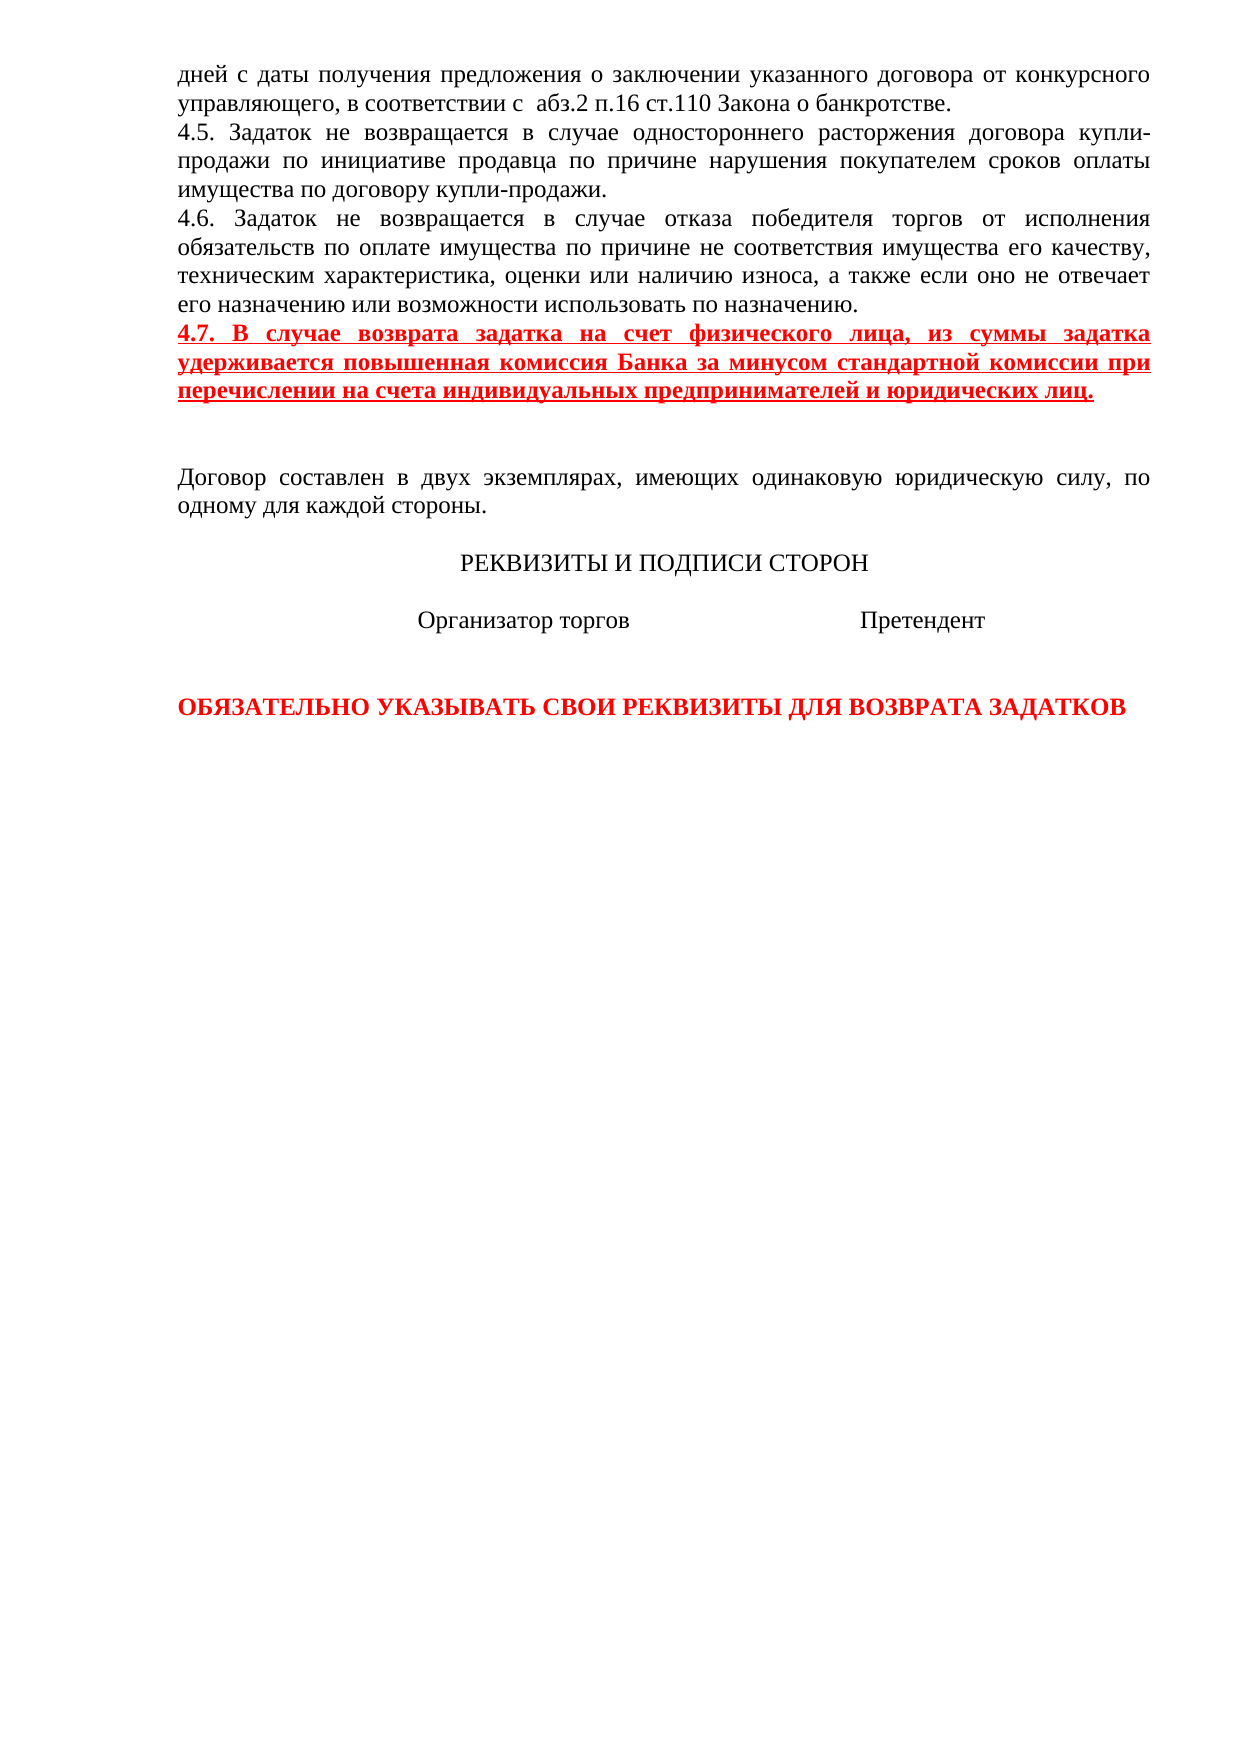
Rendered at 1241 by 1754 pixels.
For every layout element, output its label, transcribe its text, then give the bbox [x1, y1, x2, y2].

text ОБЯЗАТЕЛЬНО УКАЗЫВАТЬ СВОИ РЕКВИЗИТЫ ДЛЯ ВОЗВРАТА ЗАДАТКОВ [177, 692, 1152, 720]
text 4.6. Задаток не возвращается в случае отказа победителя торгов от исполнения обязательств по оплате имущества по причине не соответствия имущества его качеству, техническим характеристика, оценки или наличию износа, а также если оно не отвечает его назначению или возможности использовать по назначению. [177, 203, 1152, 318]
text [177, 59, 1152, 117]
text РЕКВИЗИТЫ И ПОДПИСИ СТОРОН [177, 548, 1152, 577]
text Организатор торгов Претендент [177, 605, 1152, 634]
text Договор составлен в двух экземплярах, имеющих одинаковую юридическую силу, по одному для каждой стороны. [177, 462, 1152, 519]
text 4.7. В случае возврата задатка на счет физического лица, из суммы задатка удерживается повышенная комиссия Банка за минусом стандартной комиссии при перечислении на счета индивидуальных предпринимателей и юридических лиц. [177, 318, 1152, 404]
text 4.5. Задаток не возвращается в случае одностороннего расторжения договора купли-продажи по инициативе продавца по причине нарушения покупателем сроков оплаты имущества по договору купли-продажи. [177, 117, 1152, 203]
